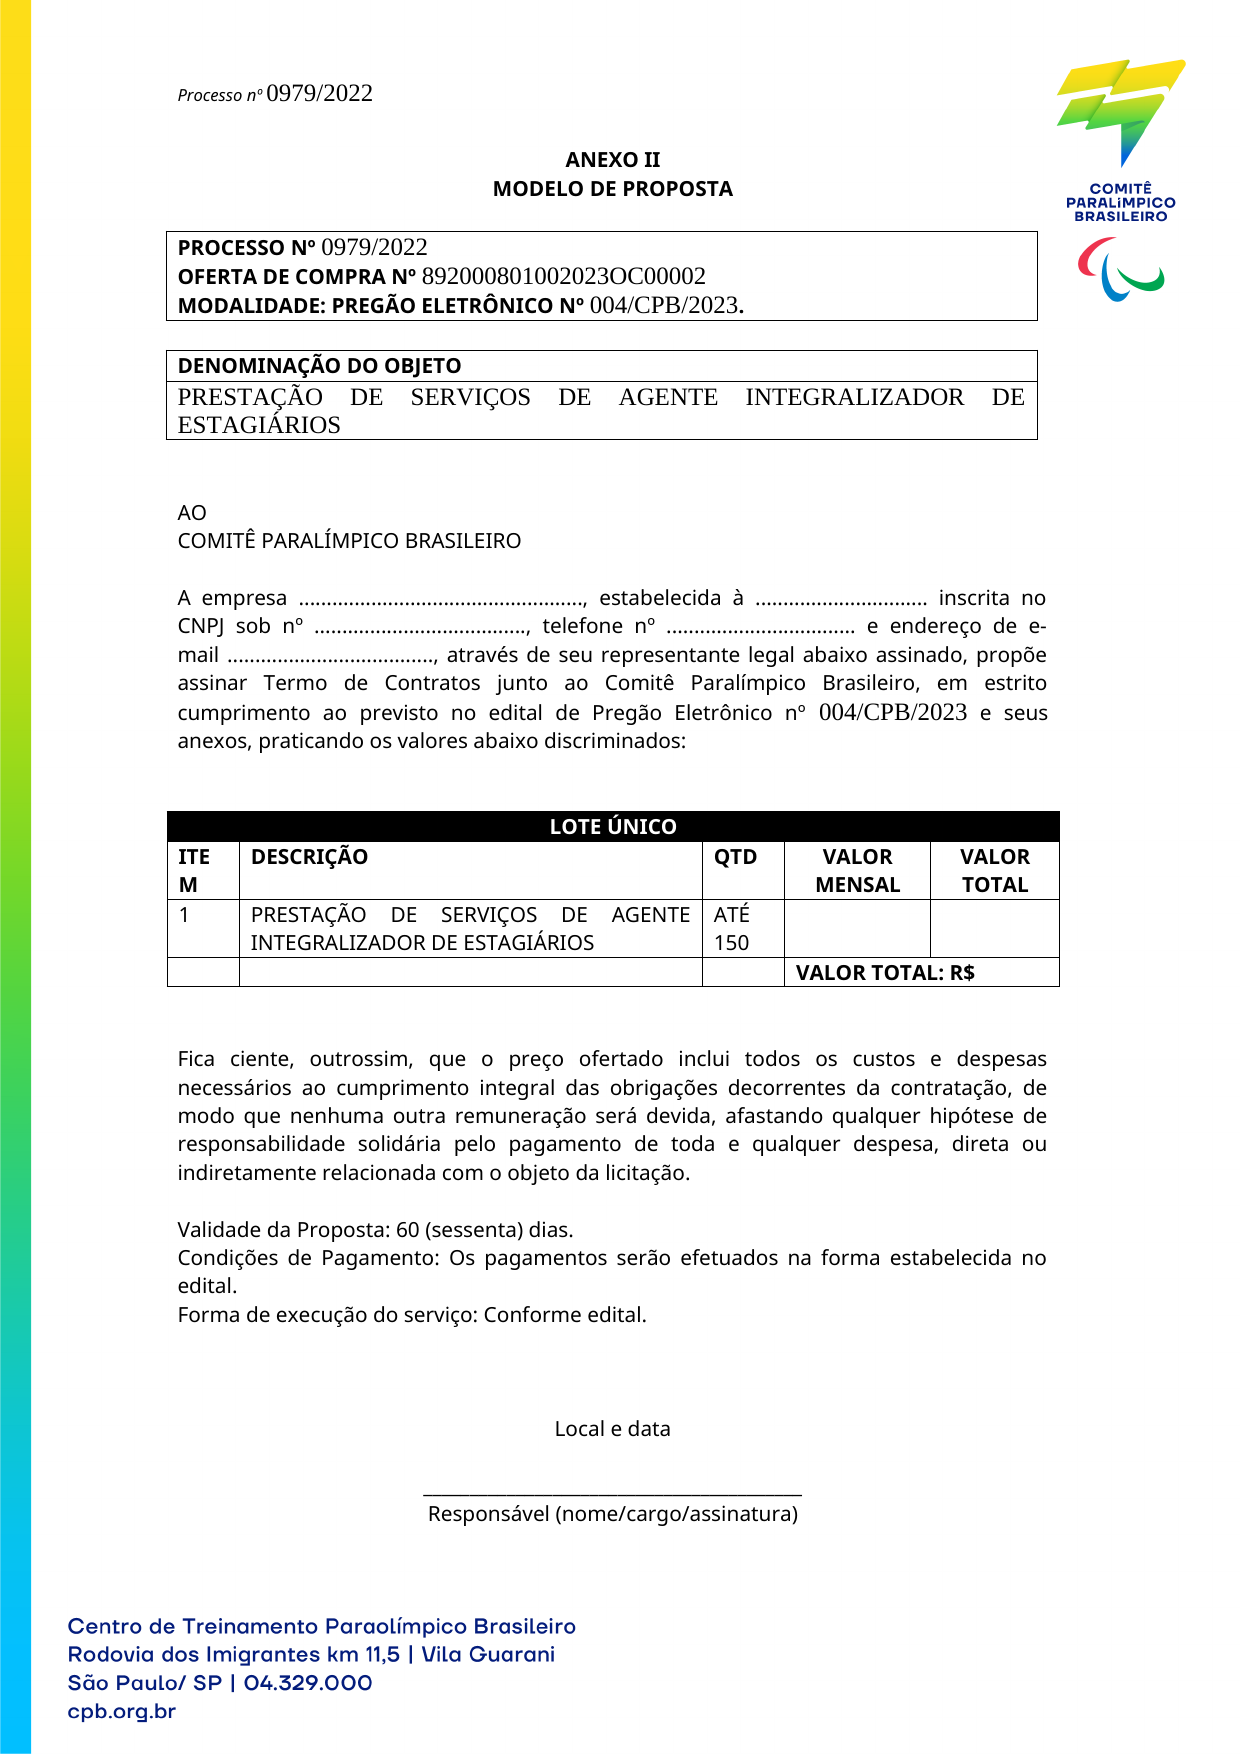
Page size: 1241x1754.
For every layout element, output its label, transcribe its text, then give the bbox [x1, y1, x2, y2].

table_cell [168, 958, 239, 986]
text COMITÊ PARALÍMPICO BRASILEIRO [177, 526, 1048, 554]
text ANEXO II [177, 145, 1048, 174]
table_cell VALOR MENSAL [785, 842, 930, 899]
text Responsável (nome/cargo/assinatura) [177, 1499, 1048, 1528]
text AO [177, 498, 1048, 526]
table_header DENOMINAÇÃO DO OBJETO [167, 351, 1037, 381]
table_cell [785, 900, 930, 957]
picture [0, 0, 1241, 1754]
table_cell VALOR TOTAL [931, 842, 1059, 899]
table_cell [167, 382, 1037, 439]
table_cell [931, 900, 1059, 957]
text A empresa ..................................................., estabelecida à ............................... inscrita no CNPJ sob nº ......................................, telefone nº .................................. e endereço de e-mail ....................................., através de seu representante legal abaixo assinado, propõe assinar Termo de Contratos junto ao Comitê Paralímpico Brasileiro, em estrito cumprimento ao previsto no edital de Pregão Eletrônico nº e seus anexos, praticando os valores abaixo discriminados: [177, 583, 1048, 754]
table_cell ATÉ 150 [703, 900, 784, 957]
table_cell VALOR TOTAL: R$ [785, 958, 1059, 986]
table_cell 1 [168, 900, 239, 957]
text Local e data [177, 1414, 1048, 1442]
table_cell QTD [703, 842, 784, 899]
text Fica ciente, outrossim, que o preço ofertado inclui todos os custos e despesas necessários ao cumprimento integral das obrigações decorrentes da contratação, de modo que nenhuma outra remuneração será devida, afastando qualquer hipótese de responsabilidade solidária pelo pagamento de toda e qualquer despesa, direta ou indiretamente relacionada com o objeto da licitação. [177, 1044, 1048, 1186]
table_header LOTE ÚNICO [168, 813, 1059, 841]
text _________________________________________ [177, 1471, 1048, 1499]
table_cell DESCRIÇÃO [240, 842, 702, 899]
table_cell ITEM [168, 842, 239, 899]
text Forma de execução do serviço: Conforme edital. [177, 1300, 1048, 1328]
text MODELO DE PROPOSTA [177, 174, 1048, 202]
table_cell PRESTAÇÃO DE SERVIÇOS DE AGENTE INTEGRALIZADOR DE ESTAGIÁRIOS [240, 900, 702, 957]
table_cell [703, 958, 784, 986]
table_cell [240, 958, 702, 986]
text Condições de Pagamento: Os pagamentos serão efetuados na forma estabelecida no edital. [177, 1243, 1048, 1300]
text Validade da Proposta: 60 (sessenta) dias. [177, 1215, 1048, 1243]
table_header PROCESSO Nº OFERTA DE COMPRA Nº MODALIDADE: PREGÃO ELETRÔNICO Nº . [167, 232, 1037, 320]
